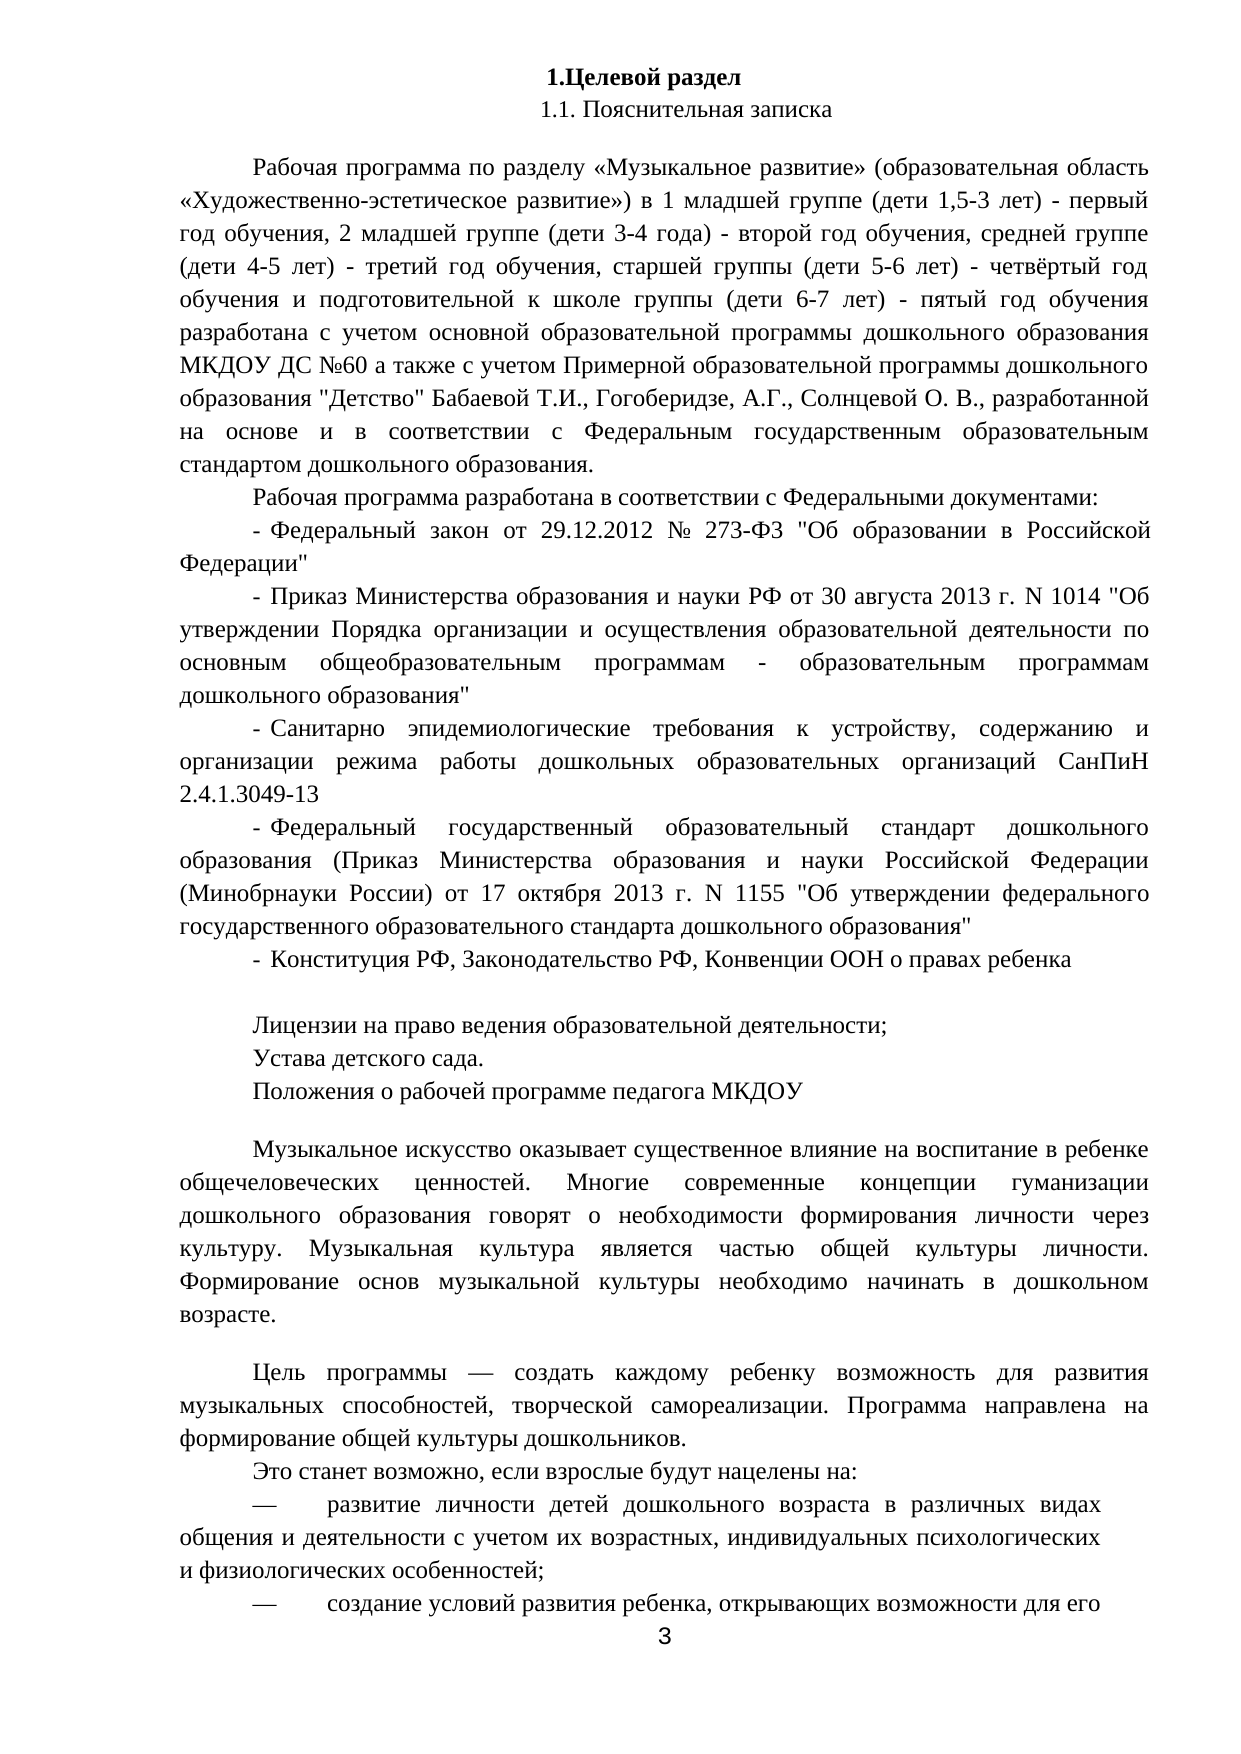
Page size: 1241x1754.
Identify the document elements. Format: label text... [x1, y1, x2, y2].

text Рабочая программа по разделу «Музыкальное развитие» (образовательная область «Художественно-эстетическое развитие») в 1 младшей группе (дети 1,5-3 лет) - первый год обучения, 2 младшей группе (дети 3-4 года) - второй год обучения, средней группе (дети 4-5 лет) - третий год обучения, старшей группы (дети 5-6 лет) - четвёртый год обучения и подготовительной к школе группы (дети 6-7 лет) - пятый год обучения разработана с учетом основной образовательной программы дошкольного образования МКДОУ ДС №60 а также с учетом Примерной образовательной программы дошкольного образования "Детство" Бабаевой Т.И., Гогоберидзе, А.Г., Солнцевой О. В., разработанной на основе и в соответствии с Федеральным государственным образовательным стандартом дошкольного образования. [179, 149, 1149, 479]
list Санитарно эпидемиологические требования к устройству, содержанию и организации режима работы дошкольных образовательных организаций СанПиН 2.4.1.3049-13 [179, 710, 1149, 809]
list Федеральный государственный образовательный стандарт дошкольного образования (Приказ Министерства образования и науки Российской Федерации (Минобрнауки России) от 17 октября 2013 г. N 1155 "Об утверждении федерального государственного образовательного стандарта дошкольного образования" [179, 809, 1149, 941]
text Положения о рабочей программе педагога МКДОУ [179, 1073, 1152, 1106]
text Это станет возможно, если взрослые будут нацелены на: [179, 1453, 1152, 1486]
list Приказ Министерства образования и науки РФ от 30 августа 2013 г. N 1014 "Об утверждении Порядка организации и осуществления образовательной деятельности по основным общеобразовательным программам - образовательным программам дошкольного образования" [179, 578, 1149, 710]
text Музыкальное искусство оказывает существенное влияние на воспитание в ребенке общечеловеческих ценностей. Многие современные концепции гуманизации дошкольного образования говорят о необходимости формирования личности через культуру. Музыкальная культура является частью общей культуры личности. Формирование основ музыкальной культуры необходимо начинать в дошкольном возрасте. [179, 1131, 1149, 1329]
text Лицензии на право ведения образовательной деятельности; [179, 1007, 1152, 1040]
text Цель программы — создать каждому ребенку возможность для развития музыкальных способностей, творческой самореализации. Программа направлена на формирование общей культуры дошкольников. [179, 1354, 1149, 1453]
text 1.Целевой раздел [177, 59, 1152, 92]
list Пояснительная записка [540, 92, 1152, 124]
list Федеральный закон от 29.12.2012 № 273-Ф3 "Об образовании в Российской Федерации" [179, 512, 1152, 578]
text Устава детского сада. [179, 1040, 1152, 1073]
list Конституция РФ, Законодательство РФ, Конвенции ООН о правах ребенка [179, 941, 1152, 974]
text Рабочая программа разработана в соответствии с Федеральными документами: [179, 479, 1152, 512]
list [179, 1586, 1149, 1618]
list развитие личности детей дошкольного возраста в различных видах общения и деятельности с учетом их возрастных, индивидуальных психологических и физиологических особенностей; [179, 1486, 1102, 1586]
